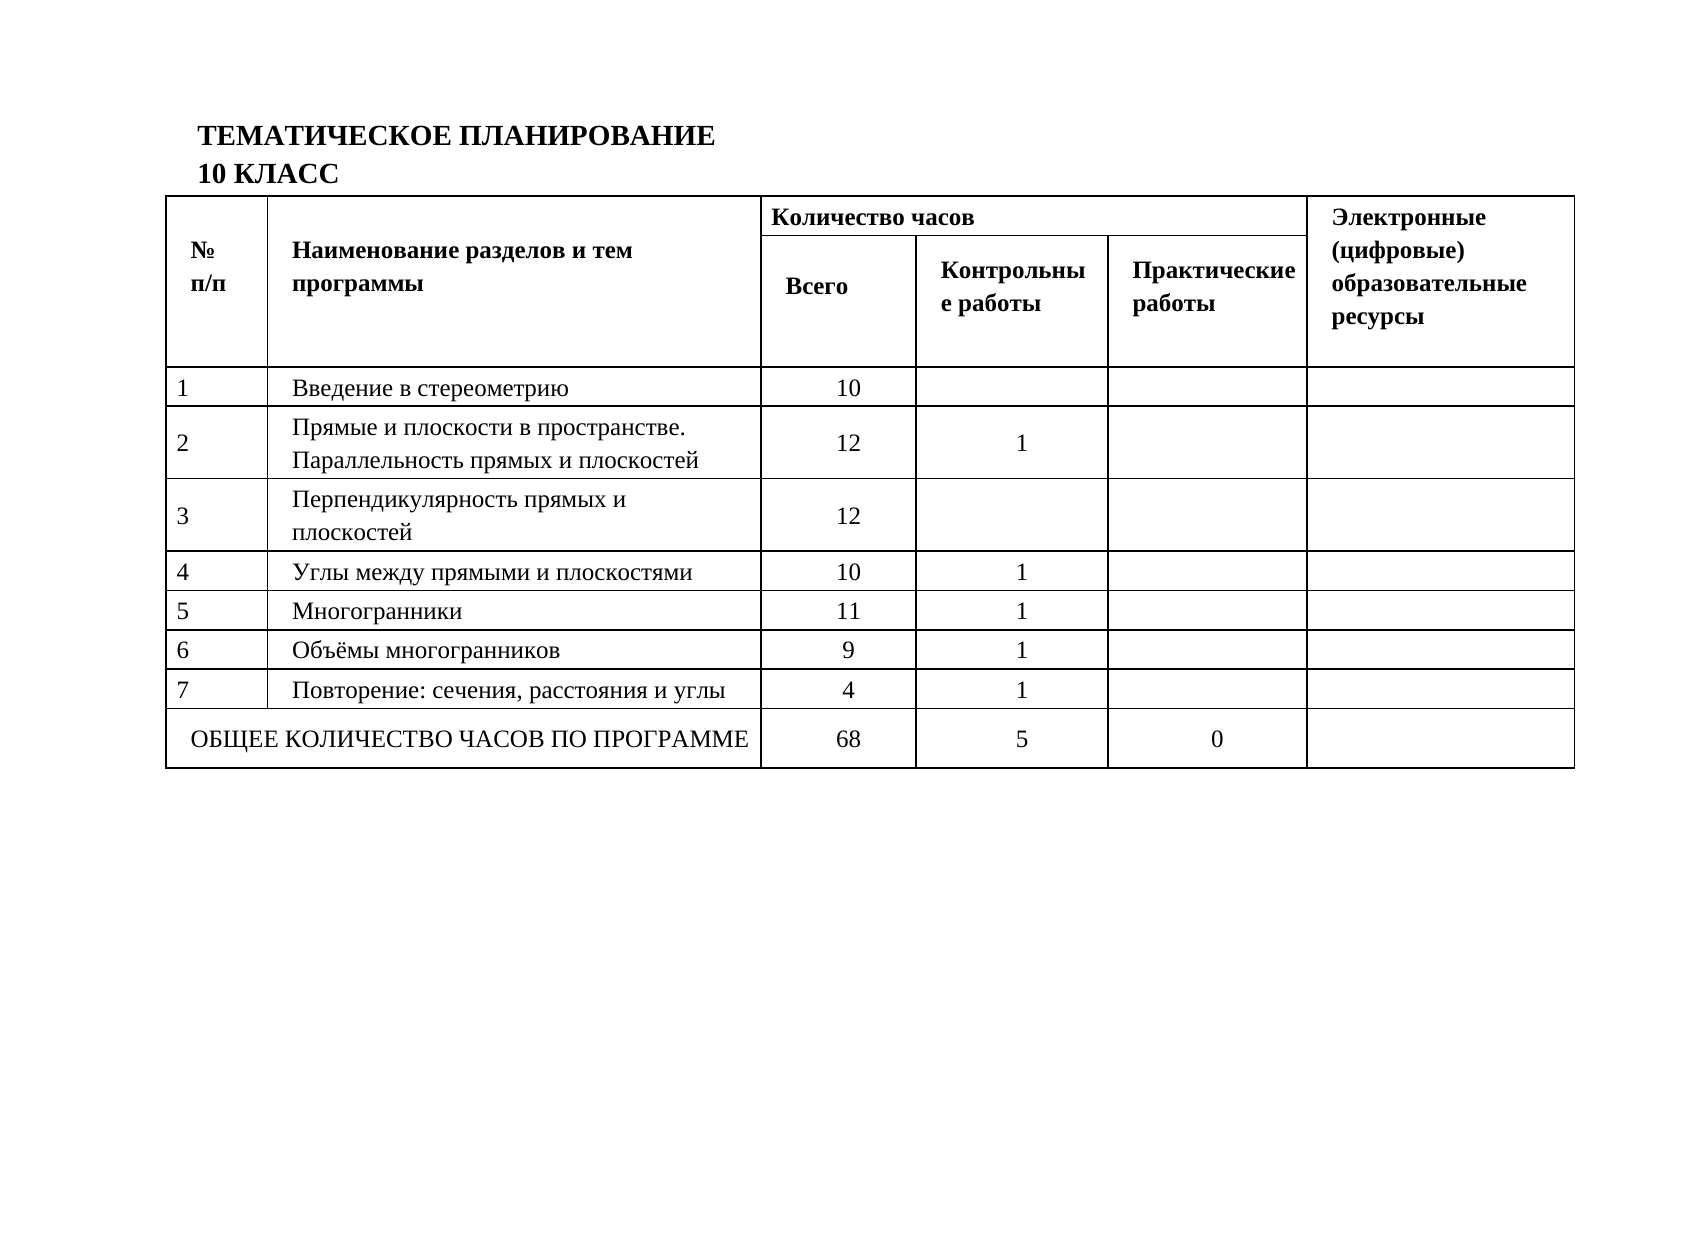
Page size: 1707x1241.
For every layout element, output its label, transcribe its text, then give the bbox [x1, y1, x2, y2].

table_cell 2 [167, 407, 267, 478]
table_cell 5 [167, 591, 267, 629]
table_cell [1308, 552, 1574, 589]
table_cell [1109, 552, 1306, 589]
table_cell [1308, 631, 1574, 668]
table_header Электронные (цифровые) образовательные ресурсы [1308, 197, 1574, 366]
table_cell Практические работы [1109, 236, 1306, 366]
table_header Количество часов [762, 197, 1306, 234]
table_cell 11 [762, 591, 915, 629]
table_header Наименование разделов и тем программы [268, 197, 760, 366]
table_cell [917, 479, 1107, 550]
table_cell Прямые и плоскости в пространстве. Параллельность прямых и плоскостей [268, 407, 760, 478]
table_cell 7 [167, 670, 267, 708]
table_cell [1109, 631, 1306, 668]
table_cell Объёмы многогранников [268, 631, 760, 668]
table_cell 12 [762, 479, 915, 550]
table_cell [1109, 407, 1306, 478]
table_cell 0 [1109, 709, 1306, 767]
table_cell [917, 368, 1107, 405]
table_cell 6 [167, 631, 267, 668]
table_cell Контрольные работы [917, 236, 1107, 366]
table_cell 9 [762, 631, 915, 668]
table_cell Всего [762, 236, 915, 366]
table_cell 10 [762, 552, 915, 589]
text ТЕМАТИЧЕСКОЕ ПЛАНИРОВАНИЕ [190, 118, 1618, 152]
table_cell 1 [917, 631, 1107, 668]
table_cell [1308, 709, 1574, 767]
table_cell 4 [762, 670, 915, 708]
table_cell 1 [167, 368, 267, 405]
table_cell [1308, 591, 1574, 629]
table_cell [1308, 368, 1574, 405]
table_cell 1 [917, 670, 1107, 708]
table_cell [1109, 670, 1306, 708]
table_cell Повторение: сечения, расстояния и углы [268, 670, 760, 708]
table_cell [1109, 368, 1306, 405]
table_cell 10 [762, 368, 915, 405]
table_cell [1109, 479, 1306, 550]
table_cell 1 [917, 591, 1107, 629]
table_cell [1308, 670, 1574, 708]
table_cell ОБЩЕЕ КОЛИЧЕСТВО ЧАСОВ ПО ПРОГРАММЕ [167, 709, 760, 767]
text 10 КЛАСС [190, 157, 1618, 190]
table_cell Перпендикулярность прямых и плоскостей [268, 479, 760, 550]
table_cell Углы между прямыми и плоскостями [268, 552, 760, 589]
table_cell 68 [762, 709, 915, 767]
table_cell 3 [167, 479, 267, 550]
table_cell 1 [917, 407, 1107, 478]
table_cell [1109, 591, 1306, 629]
table_cell 12 [762, 407, 915, 478]
table_cell 1 [917, 552, 1107, 589]
table_cell Введение в стереометрию [268, 368, 760, 405]
table_cell 5 [917, 709, 1107, 767]
table_cell Многогранники [268, 591, 760, 629]
table_cell 4 [167, 552, 267, 589]
table_cell [1308, 479, 1574, 550]
table_cell [1308, 407, 1574, 478]
table_header № п/п [167, 197, 267, 366]
